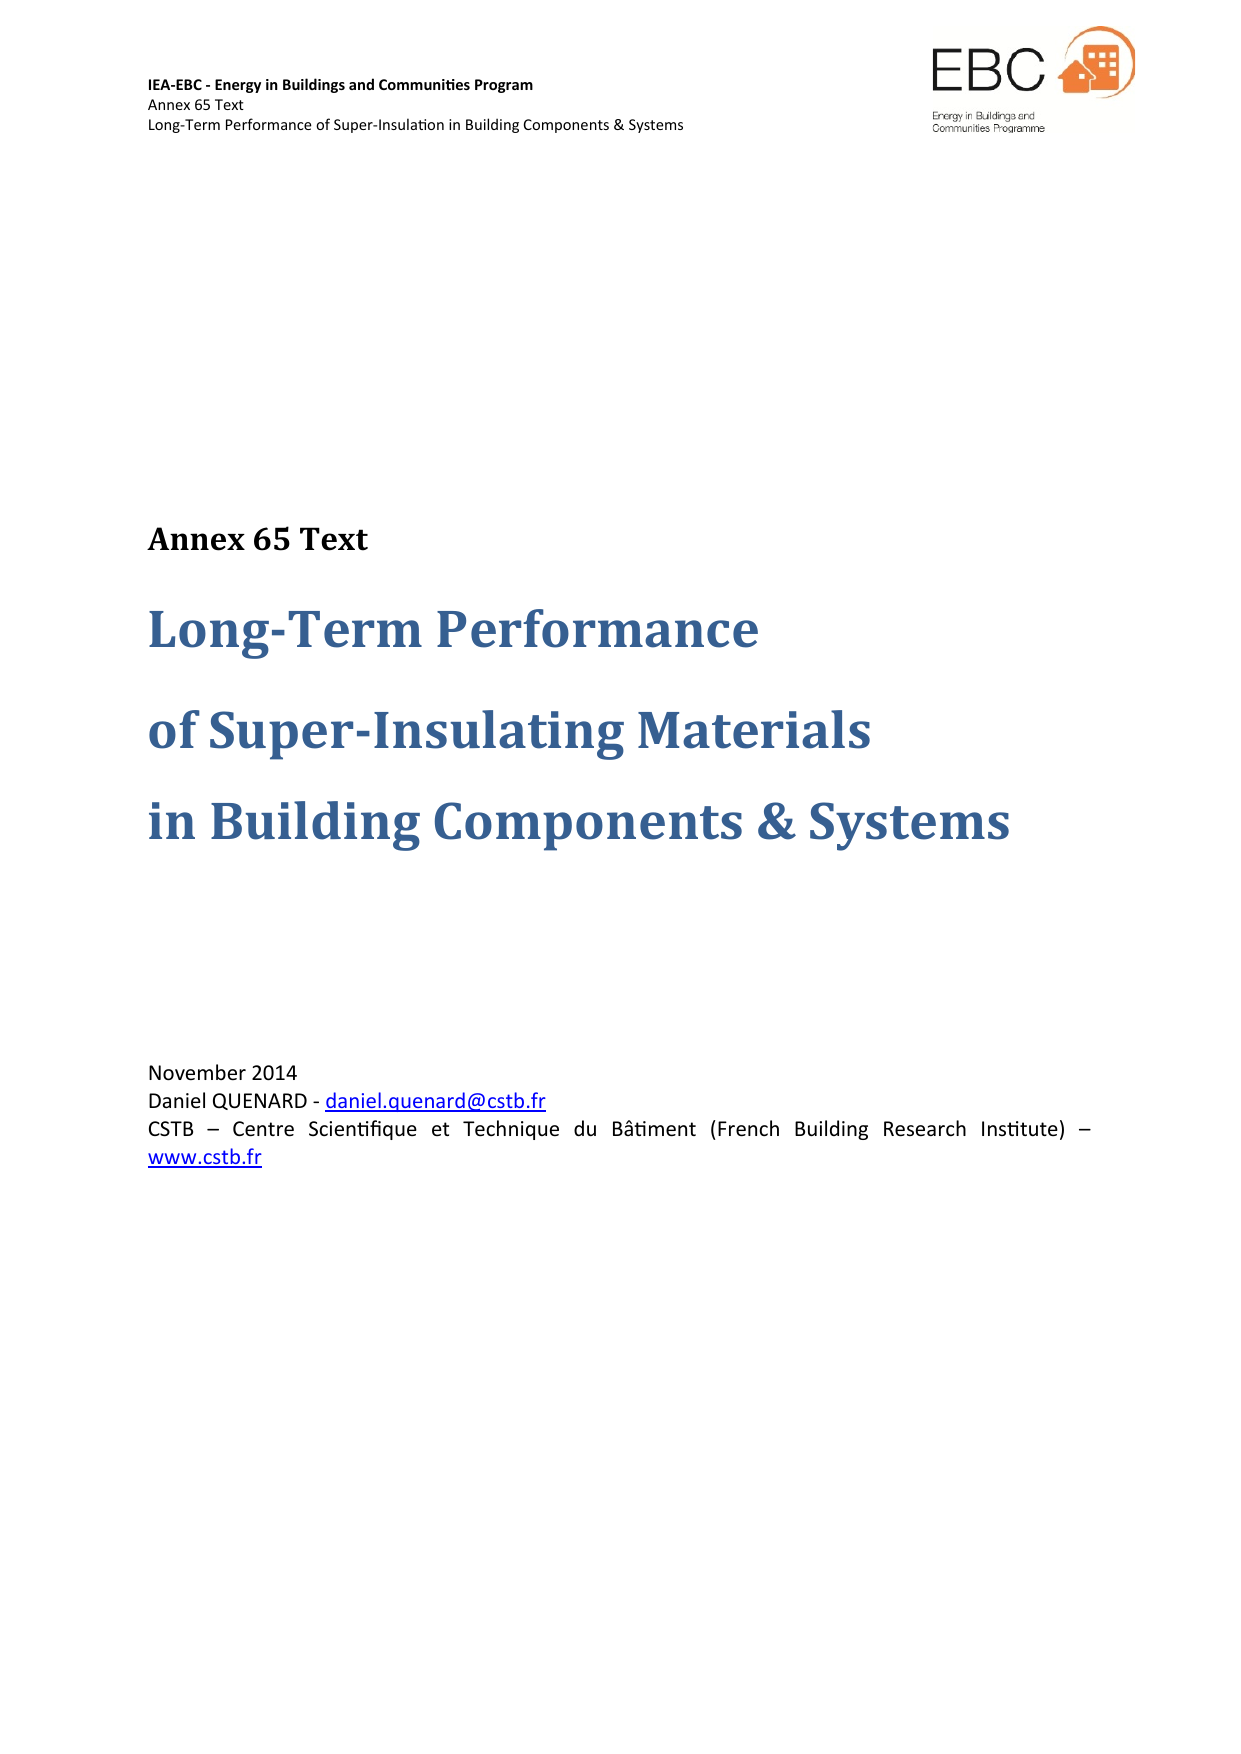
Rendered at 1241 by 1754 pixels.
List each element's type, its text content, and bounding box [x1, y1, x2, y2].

picture [932, 26, 1136, 133]
text November 2014 [148, 1058, 1093, 1086]
text CSTB – Centre Scientifique et Technique du Bâtiment (French Building Research Institute) – www.cstb.fr [148, 1114, 1093, 1170]
subtitle Long-Term Performance [148, 596, 1093, 659]
text Daniel QUENARD - daniel.quenard@cstb.fr [148, 1086, 1093, 1114]
subtitle Annex 65 Text [148, 519, 1093, 558]
subtitle in Building Components & Systems [148, 788, 1093, 852]
subtitle of Super-Insulating Materials [148, 697, 1093, 760]
